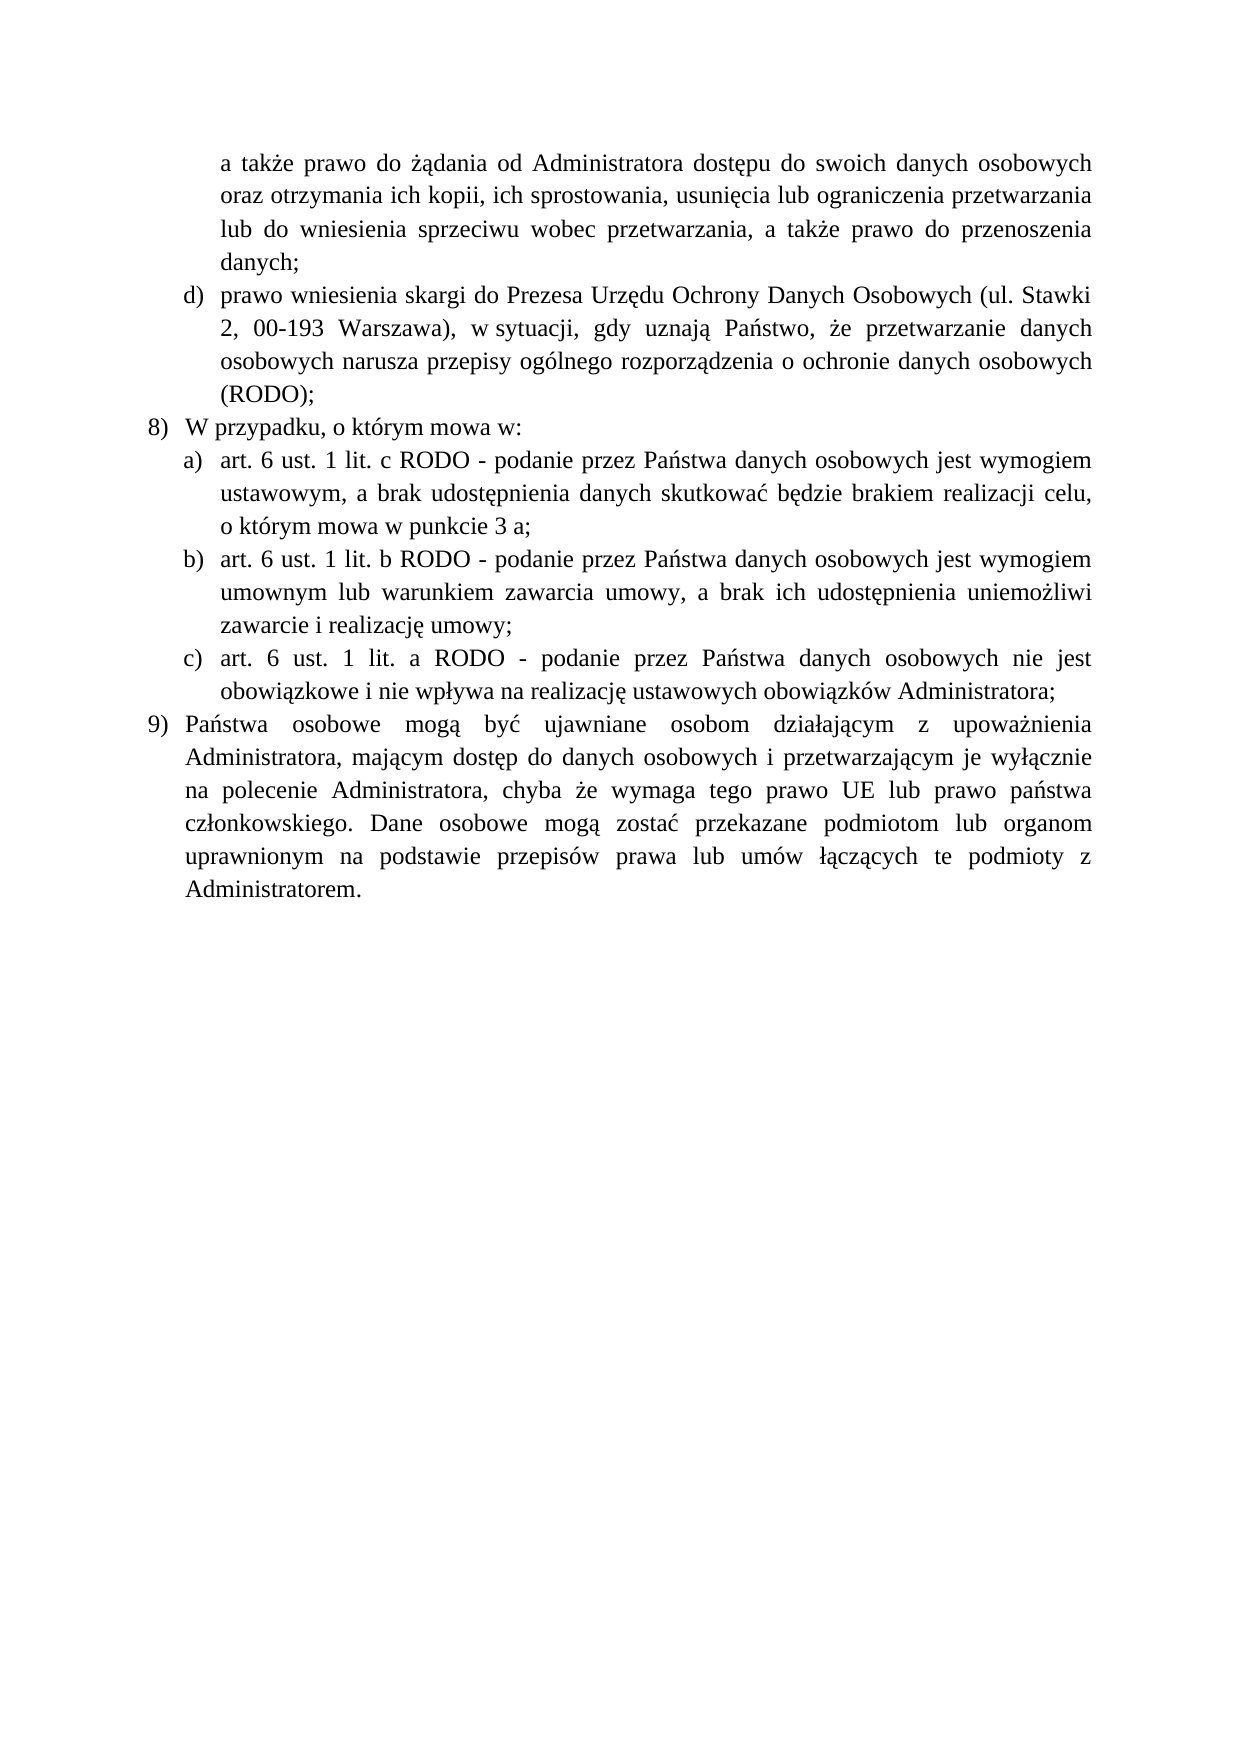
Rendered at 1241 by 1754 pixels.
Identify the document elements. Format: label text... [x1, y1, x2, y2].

list prawo wniesienia skargi do Prezesa Urzędu Ochrony Danych Osobowych (ul. Stawki 2, 00-193 Warszawa), w sytuacji, gdy uznają Państwo, że przetwarzanie danych osobowych narusza przepisy ogólnego rozporządzenia o ochronie danych osobowych (RODO); [183, 280, 1093, 407]
list art. 6 ust. 1 lit. b RODO - podanie przez Państwa danych osobowych jest wymogiem umownym lub warunkiem zawarcia umowy, a brak ich udostępnienia uniemożliwi zawarcie i realizację umowy; [183, 544, 1093, 639]
list art. 6 ust. 1 lit. c RODO - podanie przez Państwa danych osobowych jest wymogiem ustawowym, a brak udostępnienia danych skutkować będzie brakiem realizacji celu, o którym mowa w punkcie 3 a; [183, 445, 1093, 539]
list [183, 148, 1093, 275]
list Państwa osobowe mogą być ujawniane osobom działającym z upoważnienia Administratora, mającym dostęp do danych osobowych i przetwarzającym je wyłącznie na polecenie Administratora, chyba że wymaga tego prawo UE lub prawo państwa członkowskiego. Dane osobowe mogą zostać przekazane podmiotom lub organom uprawnionym na podstawie przepisów prawa lub umów łączących te podmioty z Administratorem. [148, 709, 1093, 903]
list W przypadku, o którym mowa w: [148, 412, 1093, 441]
list art. 6 ust. 1 lit. a RODO - podanie przez Państwa danych osobowych nie jest obowiązkowe i nie wpływa na realizację ustawowych obowiązków Administratora; [183, 643, 1093, 705]
